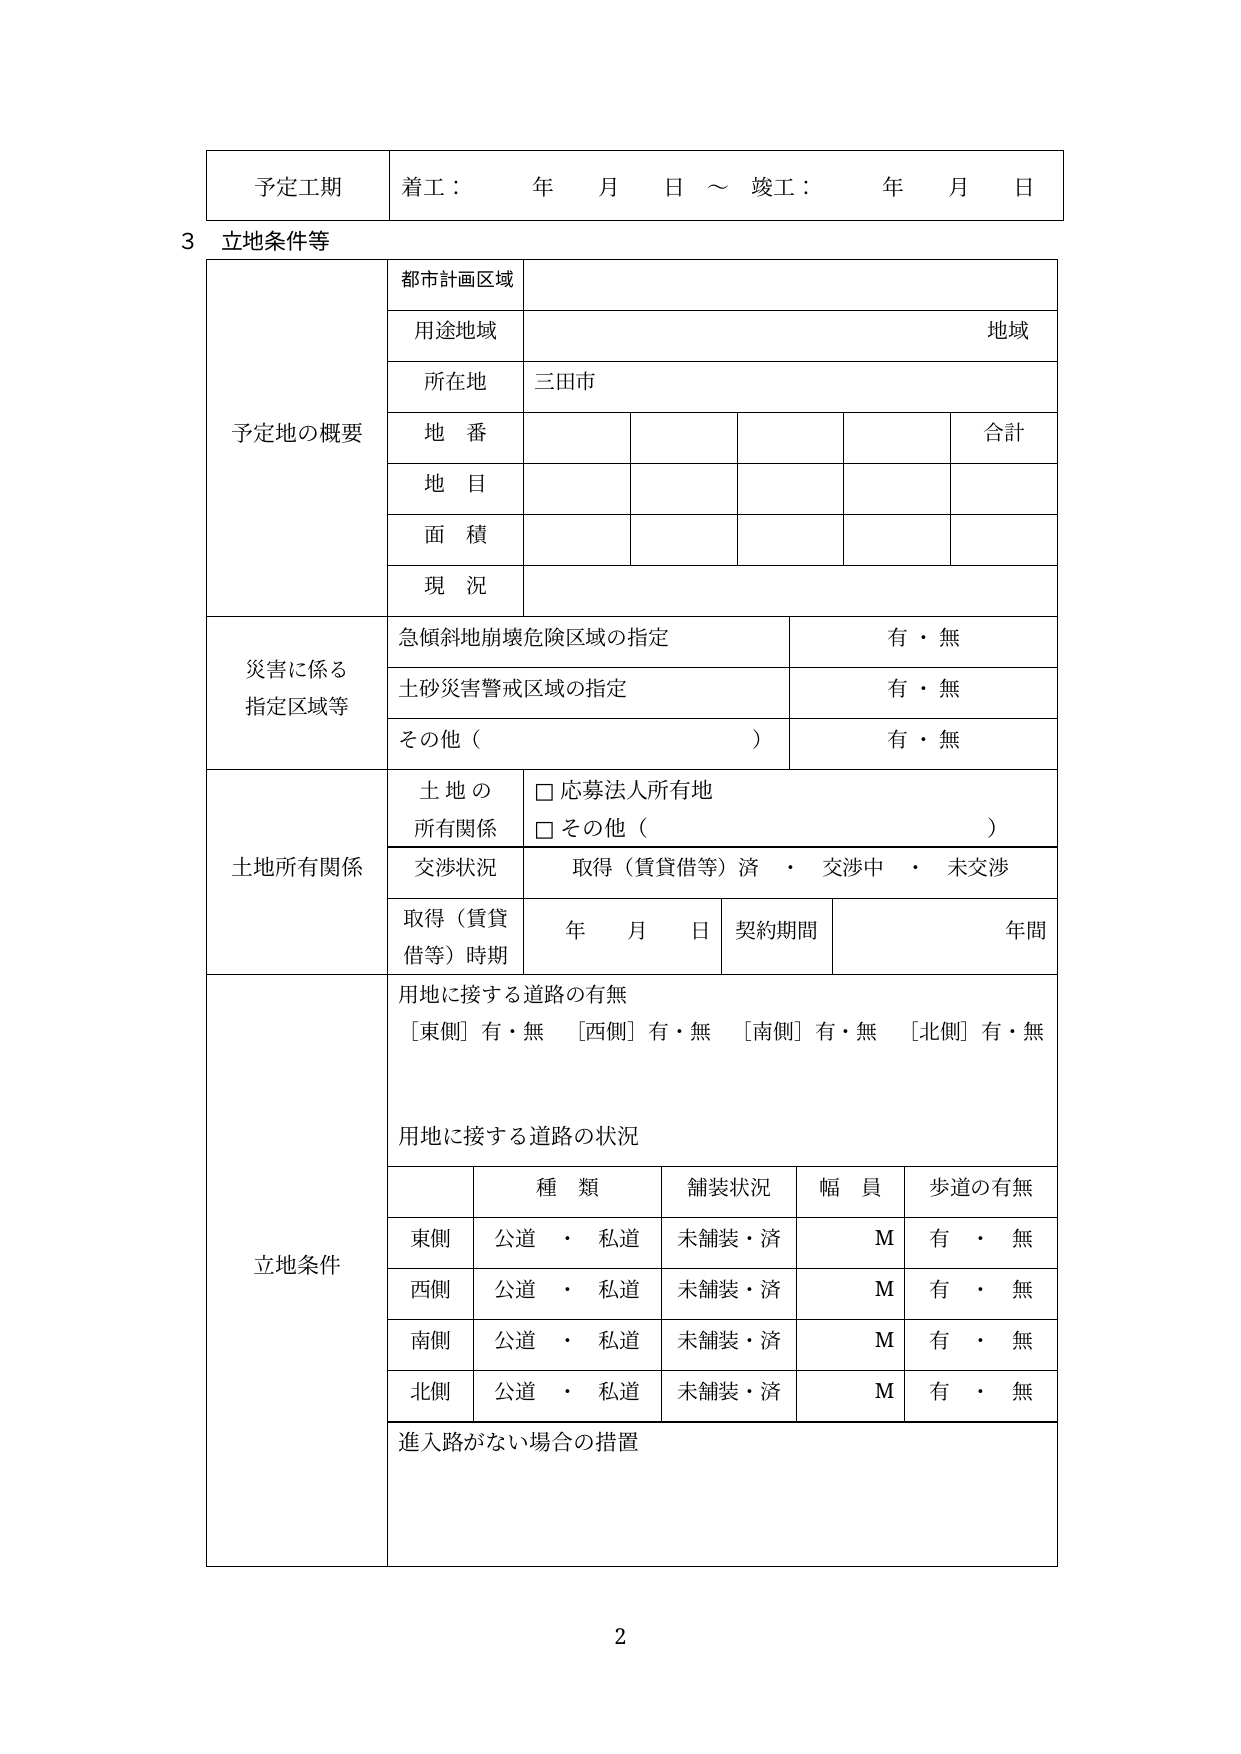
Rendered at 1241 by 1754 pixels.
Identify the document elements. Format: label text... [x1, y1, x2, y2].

table_cell 公道 ・ 私道 [474, 1218, 661, 1268]
table_cell 未舗装・済 [662, 1320, 796, 1370]
text ３ 立地条件等 [177, 221, 1063, 259]
table_cell M [797, 1269, 904, 1319]
table_cell 公道 ・ 私道 [474, 1269, 661, 1319]
table_cell 公道 ・ 私道 [474, 1371, 661, 1421]
table_cell [388, 1167, 473, 1217]
table_cell 現 況 [388, 566, 523, 616]
table_cell 公道 ・ 私道 [474, 1320, 661, 1370]
table_cell 有 ・ 無 [905, 1218, 1057, 1268]
table_cell 有 ・ 無 [790, 719, 1057, 769]
table_cell 土地所有関係 [207, 770, 387, 973]
table_cell [738, 464, 843, 514]
table_cell 年間 [833, 899, 1057, 973]
table_cell [631, 464, 737, 514]
table_cell 未舗装・済 [662, 1218, 796, 1268]
table_cell [631, 515, 737, 565]
table_cell 着工： 年 月 日 ～ 竣工： 年 月 日 [390, 151, 1063, 220]
table_cell 用地に接する道路の有無 ［東側］有・無 ［西側］有・無 ［南側］有・無 ［北側］有・無 用地に接する道路の状況 [388, 975, 1057, 1166]
table_cell 有 ・ 無 [905, 1269, 1057, 1319]
table_cell 西側 [388, 1269, 473, 1319]
table_cell 有 ・ 無 [905, 1371, 1057, 1421]
table_cell 予定工期 [207, 151, 389, 220]
table_cell 幅 員 [797, 1167, 904, 1217]
table_cell [951, 464, 1057, 514]
table_cell 地 番 [388, 413, 523, 463]
table_cell 面 積 [388, 515, 523, 565]
table_cell M [797, 1218, 904, 1268]
table_cell [844, 413, 950, 463]
table_cell 南側 [388, 1320, 473, 1370]
table_cell 地域 [524, 311, 1057, 361]
table_cell 三田市 [524, 362, 1057, 412]
table_cell 急傾斜地崩壊危険区域の指定 [388, 617, 789, 667]
table_cell M [797, 1371, 904, 1421]
table_cell 東側 [388, 1218, 473, 1268]
table_cell [524, 413, 630, 463]
table_cell □ 応募法人所有地 □ その他（ ） [524, 770, 1057, 846]
table_cell 未舗装・済 [662, 1269, 796, 1319]
table_cell [524, 515, 630, 565]
table_cell [631, 413, 737, 463]
table_cell 歩道の有無 [905, 1167, 1057, 1217]
table_header 都市計画区域 [388, 260, 523, 310]
table_cell 進入路がない場合の措置 [388, 1423, 1057, 1566]
table_cell 有 ・ 無 [790, 617, 1057, 667]
table_cell 土 地 の 所有関係 [388, 770, 523, 846]
table_cell [844, 464, 950, 514]
table_cell 土砂災害警戒区域の指定 [388, 668, 789, 718]
table_cell 合計 [951, 413, 1057, 463]
table_header [524, 260, 1057, 310]
table_cell 北側 [388, 1371, 473, 1421]
table_cell [524, 566, 1057, 616]
table_cell 有 ・ 無 [905, 1320, 1057, 1370]
table_cell 年 月 日 [524, 899, 721, 973]
table_cell [844, 515, 950, 565]
table_cell [738, 515, 843, 565]
table_cell 所在地 [388, 362, 523, 412]
table_cell 取得（賃貸借等）時期 [388, 899, 523, 973]
table_cell [951, 515, 1057, 565]
table_cell 未舗装・済 [662, 1371, 796, 1421]
table_header 予定地の概要 [207, 260, 387, 616]
table_cell 種 類 [474, 1167, 661, 1217]
table_cell 有 ・ 無 [790, 668, 1057, 718]
table_cell 交渉状況 [388, 848, 523, 897]
table_cell [738, 413, 843, 463]
table_cell 舗装状況 [662, 1167, 796, 1217]
table_cell 立地条件 [207, 975, 387, 1566]
table_cell その他（ ） [388, 719, 789, 769]
table_cell [524, 464, 630, 514]
table_cell 用途地域 [388, 311, 523, 361]
table_cell 災害に係る 指定区域等 [207, 617, 387, 769]
table_cell M [797, 1320, 904, 1370]
table_cell 取得（賃貸借等）済 ・ 交渉中 ・ 未交渉 [524, 848, 1057, 897]
table_cell 地 目 [388, 464, 523, 514]
table_cell 契約期間 [722, 899, 832, 973]
